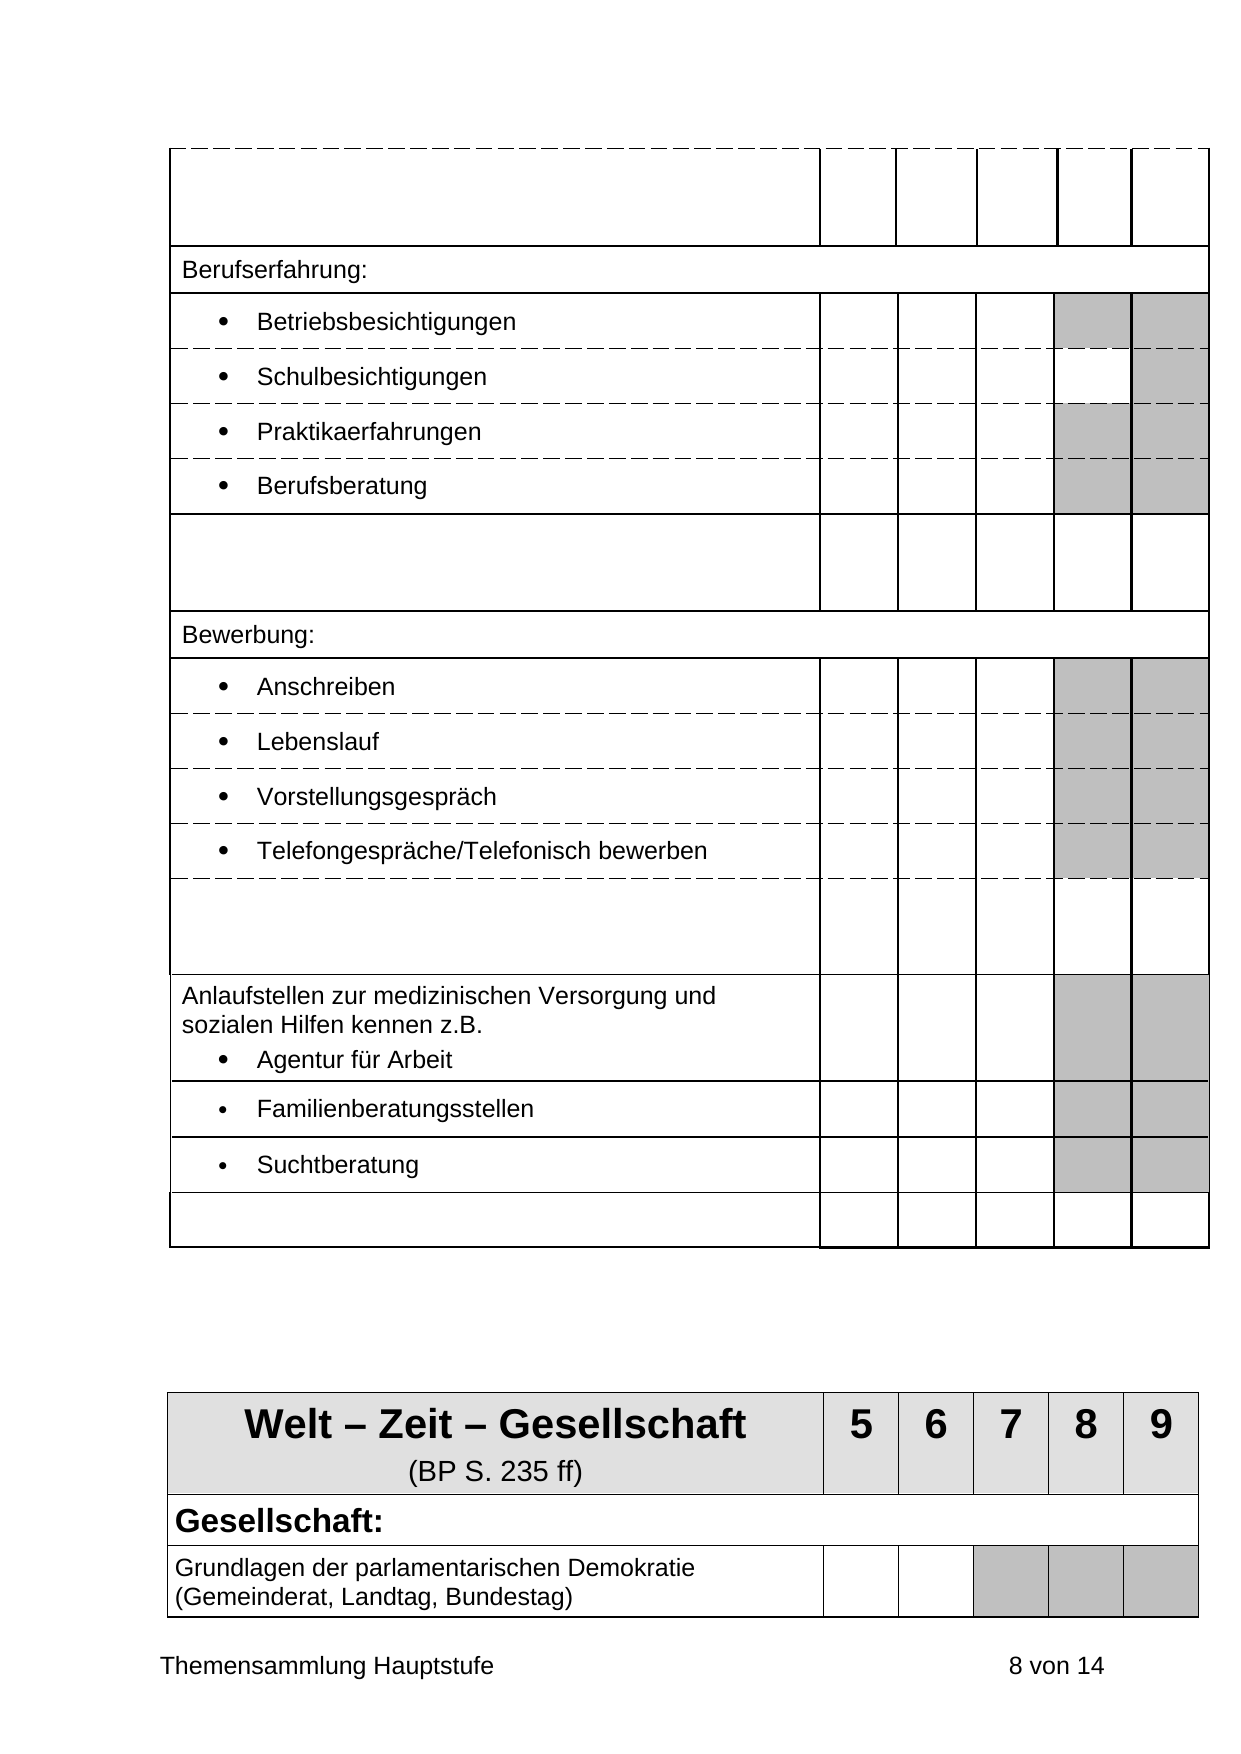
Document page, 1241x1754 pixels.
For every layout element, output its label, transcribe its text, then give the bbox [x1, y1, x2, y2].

table_cell [1133, 975, 1209, 1080]
table_cell [978, 148, 1056, 245]
table_cell [821, 823, 897, 878]
table_cell [821, 713, 897, 768]
table_cell [977, 348, 1053, 403]
table_cell [899, 768, 975, 823]
table_cell [171, 878, 819, 974]
table_header 7 [974, 1393, 1048, 1493]
table_cell [824, 1546, 898, 1616]
table_header 5 [824, 1393, 898, 1493]
table_cell [899, 348, 975, 403]
table_cell [977, 458, 1053, 513]
table_header Welt – Zeit – Gesellschaft (BP S. 235 ff) [168, 1393, 823, 1493]
table_cell [977, 768, 1053, 823]
table_cell [1133, 294, 1208, 348]
table_cell [977, 1138, 1053, 1192]
table_cell [1055, 1193, 1130, 1246]
table_cell [821, 768, 897, 823]
table_cell [977, 294, 1053, 348]
table_cell [899, 1082, 975, 1136]
table_cell [1055, 659, 1130, 713]
table_cell [977, 1193, 1053, 1246]
table_cell [977, 975, 1053, 1080]
table_cell [1055, 403, 1130, 458]
table_cell [899, 294, 975, 348]
table_cell [1059, 148, 1131, 245]
table_cell [1055, 975, 1130, 1080]
table_cell [1133, 148, 1208, 245]
table_cell [821, 1193, 897, 1246]
table_cell [977, 823, 1053, 878]
table_cell Telefongespräche/Telefonisch bewerben [171, 823, 819, 878]
table_cell Suchtberatung [171, 1137, 819, 1192]
table_cell Lebenslauf [171, 713, 819, 768]
table_cell [899, 713, 975, 768]
table_cell [821, 659, 897, 713]
table_cell [1055, 458, 1130, 513]
table_cell [821, 878, 897, 974]
table_header 8 [1049, 1393, 1123, 1493]
table_cell [171, 1193, 819, 1246]
table_cell [821, 403, 897, 458]
table_cell [1133, 823, 1208, 878]
table_cell [171, 515, 819, 610]
table_cell [977, 713, 1053, 768]
table_cell [1055, 1082, 1130, 1136]
table_cell Berufsberatung [171, 458, 819, 513]
table_cell [1055, 1138, 1130, 1192]
table_cell [1124, 1546, 1198, 1616]
table_cell [821, 1138, 897, 1192]
table_header 6 [899, 1393, 973, 1493]
table_cell [897, 148, 977, 245]
table_cell [899, 403, 975, 458]
table_cell [977, 403, 1053, 458]
table_cell Praktikaerfahrungen [171, 403, 819, 458]
table_cell [899, 975, 975, 1080]
table_cell Vorstellungsgespräch [171, 768, 819, 823]
table_cell [1055, 768, 1130, 823]
table_cell [899, 515, 975, 610]
table_cell [1055, 348, 1130, 403]
table_cell Gesellschaft: [168, 1495, 1198, 1545]
table_cell [1133, 1080, 1209, 1136]
table_cell Bewerbung: [171, 612, 1208, 657]
table_cell [1049, 1546, 1123, 1616]
table_cell [171, 148, 819, 245]
table_cell [899, 458, 975, 513]
table_cell Grundlagen der parlamentarischen Demokratie (Gemeinderat, Landtag, Bundestag) [168, 1546, 823, 1616]
table_cell [974, 1546, 1048, 1616]
table_cell [977, 1082, 1053, 1136]
table_cell [1055, 294, 1130, 348]
table_cell [1055, 713, 1130, 768]
table_cell [977, 878, 1053, 974]
table_cell [899, 659, 975, 713]
table_cell [899, 823, 975, 878]
table_cell [899, 1193, 975, 1246]
table_cell [821, 515, 897, 610]
table_cell [1133, 713, 1208, 768]
table_cell [1133, 659, 1208, 713]
table_cell [821, 975, 897, 1080]
table_cell [1055, 878, 1130, 974]
table_cell [1055, 515, 1130, 610]
table_cell Familienberatungsstellen [171, 1081, 819, 1136]
table_cell [821, 348, 897, 403]
table_cell [821, 458, 897, 513]
table_cell [899, 878, 975, 974]
table_cell [1133, 1136, 1209, 1192]
table_cell [1055, 823, 1130, 878]
table_cell [1133, 878, 1208, 974]
table_cell [1133, 403, 1208, 458]
table_cell Anschreiben [171, 659, 819, 713]
table_cell Anlaufstellen zur medizinischen Versorgung und sozialen Hilfen kennen z.B. Agentur für Arbeit [171, 975, 819, 1080]
table_cell [899, 1138, 975, 1192]
table_cell [1133, 1193, 1208, 1246]
table_cell [1133, 515, 1208, 610]
table_cell [1133, 348, 1208, 403]
table_cell [821, 148, 895, 245]
table_cell Betriebsbesichtigungen [171, 294, 819, 348]
table_cell Schulbesichtigungen [171, 348, 819, 403]
table_cell [821, 1082, 897, 1136]
table_cell Berufserfahrung: [171, 247, 1208, 292]
table_cell [977, 659, 1053, 713]
table_cell [821, 294, 897, 348]
table_cell [1133, 458, 1208, 513]
table_cell [899, 1546, 973, 1616]
table_cell [977, 515, 1053, 610]
table_cell [1133, 768, 1208, 823]
table_header 9 [1124, 1393, 1198, 1493]
